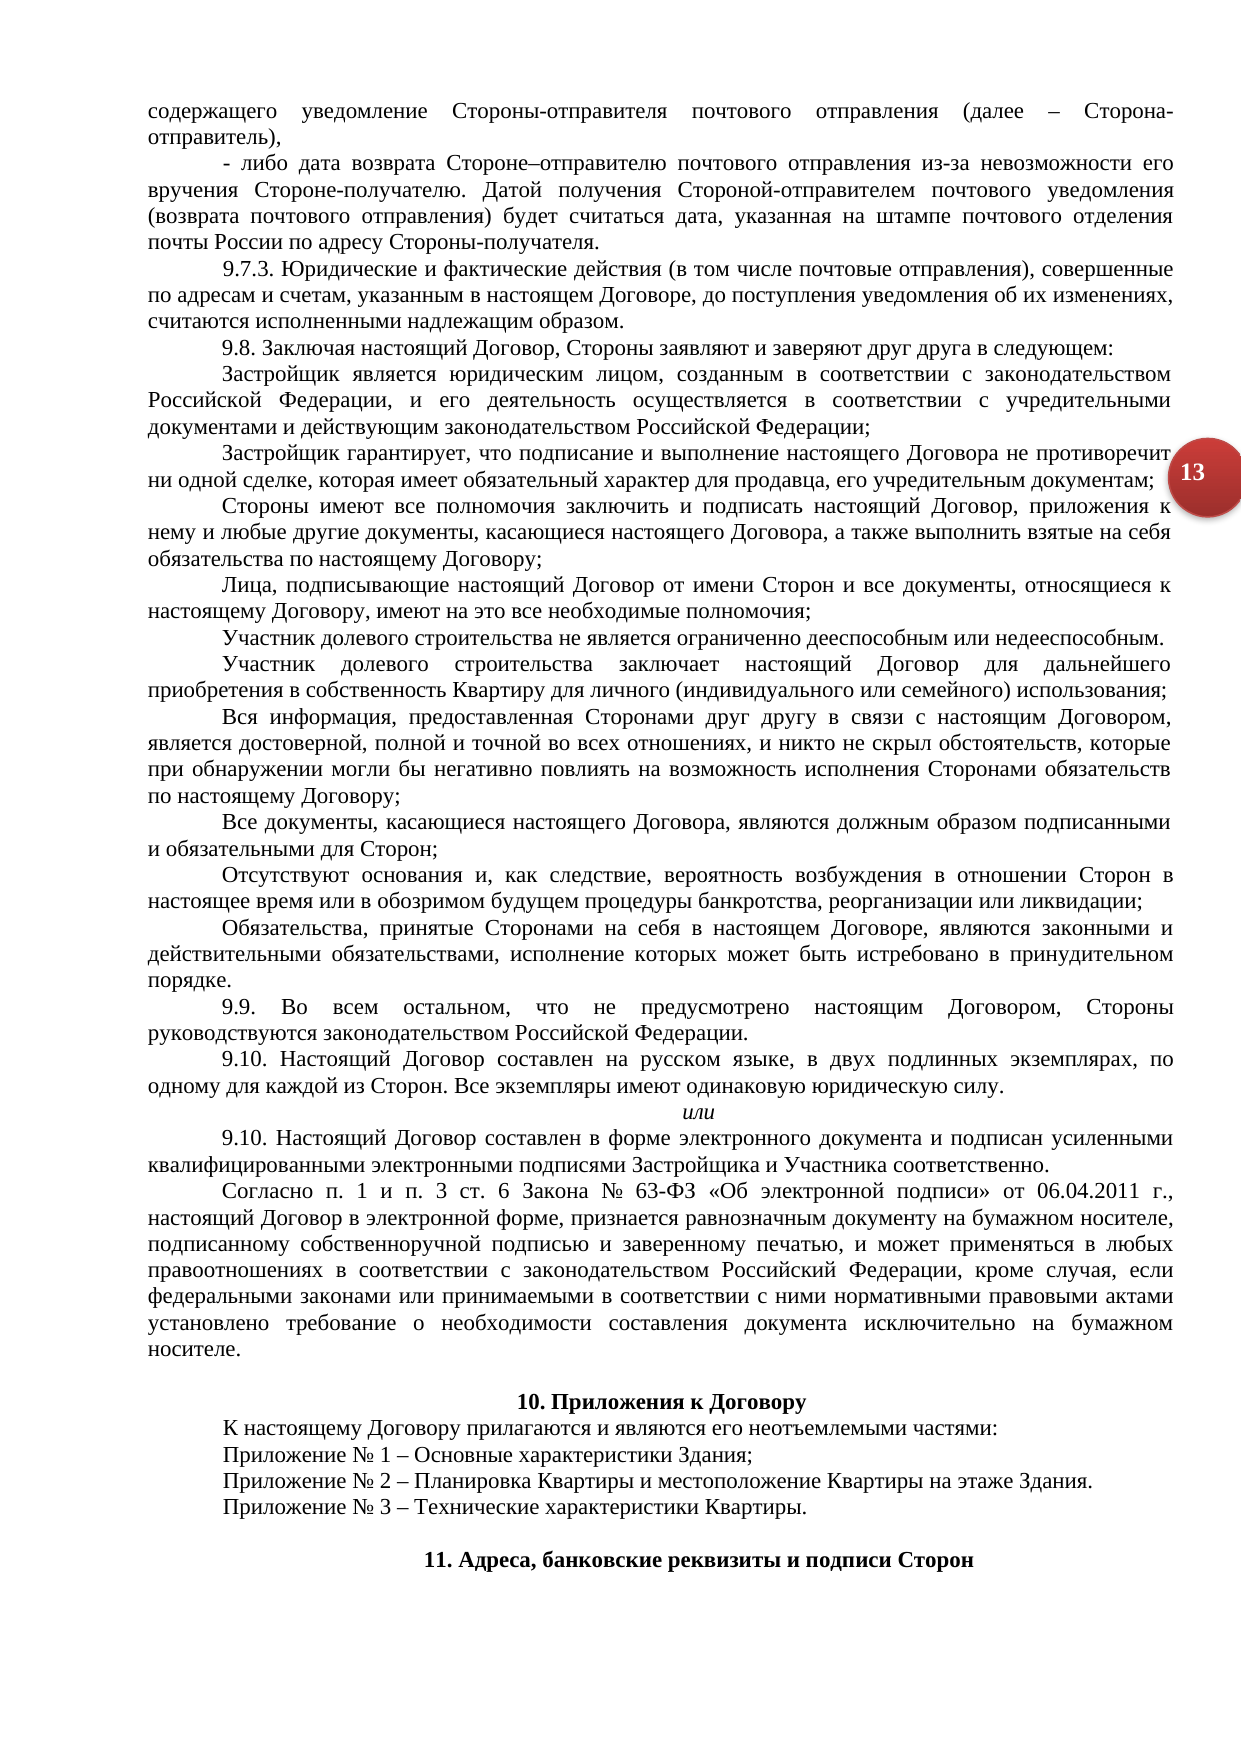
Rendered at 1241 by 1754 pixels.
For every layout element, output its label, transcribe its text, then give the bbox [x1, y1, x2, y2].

list 9.10. Настоящий Договор составлен на русском языке, в двух подлинных экземплярах, по одному для каждой из Сторон. Все экземпляры имеют одинаковую юридическую силу. [148, 1045, 1175, 1098]
text Участник долевого строительства не является ограниченно дееспособным или недееспособным. [148, 624, 1172, 650]
text 9.10. Настоящий Договор составлен в форме электронного документа и подписан усиленными квалифицированными электронными подписями Застройщика и Участника соответственно. [148, 1124, 1175, 1177]
text Приложение № 2 – Планировка Квартиры и местоположение Квартиры на этаже Здания. [148, 1467, 1175, 1493]
text Застройщик является юридическим лицом, созданным в соответствии с законодательством Российской Федерации, и его деятельность осуществляется в соответствии с учредительными документами и действующим законодательством Российской Федерации; [148, 360, 1172, 439]
text Отсутствуют основания и, как следствие, вероятность возбуждения в отношении Сторон в настоящее время или в обозримом будущем процедуры банкротства, реорганизации или ликвидации; [148, 861, 1175, 914]
text 9.8. Заключая настоящий Договор, Стороны заявляют и заверяют друг друга в следующем: [148, 334, 1172, 360]
text 11. Адреса, банковские реквизиты и подписи Сторон [148, 1546, 1175, 1572]
text Застройщик гарантирует, что подписание и выполнение настоящего Договора не противоречит ни одной сделке, которая имеет обязательный характер для продавца, его учредительным документам; [148, 439, 1172, 492]
text 9.7.3. Юридические и фактические действия (в том числе почтовые отправления), совершенные по адресам и счетам, указанным в настоящем Договоре, до поступления уведомления об их изменениях, считаются исполненными надлежащим образом. [148, 255, 1175, 334]
text Обязательства, принятые Сторонами на себя в настоящем Договоре, являются законными и действительными обязательствами, исполнение которых может быть истребовано в принудительном порядке. [148, 914, 1175, 993]
text К настоящему Договору прилагаются и являются его неотъемлемыми частями: [148, 1414, 1175, 1441]
list или [148, 1098, 1175, 1124]
text 10. Приложения к Договору [148, 1388, 1175, 1414]
text Стороны имеют все полномочия заключить и подписать настоящий Договор, приложения к нему и любые другие документы, касающиеся настоящего Договора, а также выполнить взятые на себя обязательства по настоящему Договору; [148, 492, 1172, 571]
text Все документы, касающиеся настоящего Договора, являются должным образом подписанными и обязательными для Сторон; [148, 808, 1172, 861]
text Лица, подписывающие настоящий Договор от имени Сторон и все документы, относящиеся к настоящему Договору, имеют на это все необходимые полномочия; [148, 571, 1172, 624]
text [148, 97, 1175, 149]
text Согласно п. 1 и п. 3 ст. 6 Закона № 63-ФЗ «Об электронной подписи» от 06.04.2011 г., настоящий Договор в электронной форме, признается равнозначным документу на бумажном носителе, подписанному собственноручной подписью и заверенному печатью, и может применяться в любых правоотношениях в соответствии с законодательством Российский Федерации, кроме случая, если федеральными законами или принимаемыми в соответствии с ними нормативными правовыми актами установлено требование о необходимости составления документа исключительно на бумажном носителе. [148, 1177, 1175, 1362]
text Приложение № 1 – Основные характеристики Здания; [148, 1441, 1175, 1467]
text Вся информация, предоставленная Сторонами друг другу в связи с настоящим Договором, является достоверной, полной и точной во всех отношениях, и никто не скрыл обстоятельств, которые при обнаружении могли бы негативно повлиять на возможность исполнения Сторонами обязательств по настоящему Договору; [148, 703, 1172, 808]
text Участник долевого строительства заключает настоящий Договор для дальнейшего приобретения в собственность Квартиру для личного (индивидуального или семейного) использования; [148, 650, 1172, 703]
text - либо дата возврата Стороне–отправителю почтового отправления из-за невозможности его вручения Стороне-получателю. Датой получения Стороной-отправителем почтового уведомления (возврата почтового отправления) будет считаться дата, указанная на штампе почтового отделения почты России по адресу Стороны-получателя. [148, 149, 1175, 255]
text Приложение № 3 – Технические характеристики Квартиры. [148, 1493, 1175, 1520]
text 9.9. Во всем остальном, что не предусмотрено настоящим Договором, Стороны руководствуются законодательством Российской Федерации. [148, 993, 1175, 1045]
